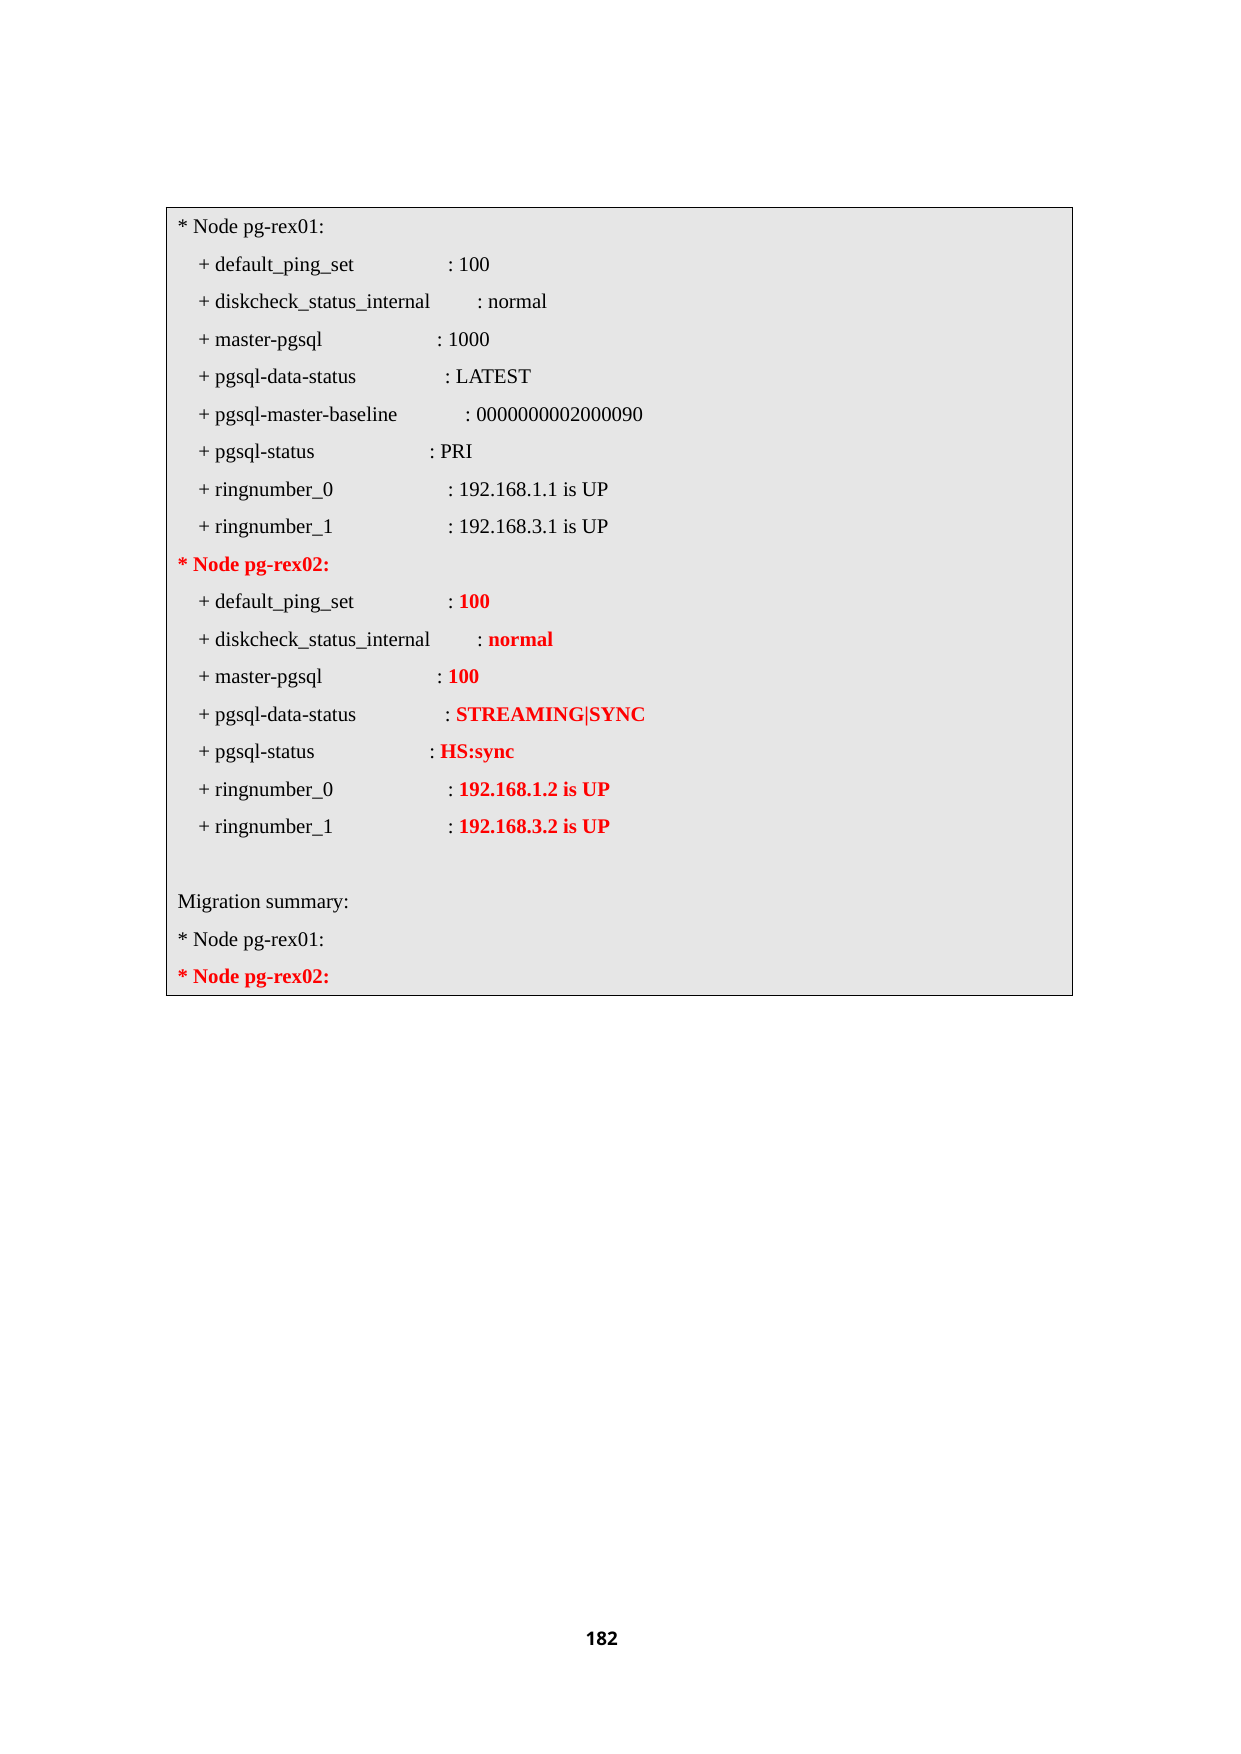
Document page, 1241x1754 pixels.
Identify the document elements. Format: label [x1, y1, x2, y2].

table_header [167, 208, 1072, 995]
